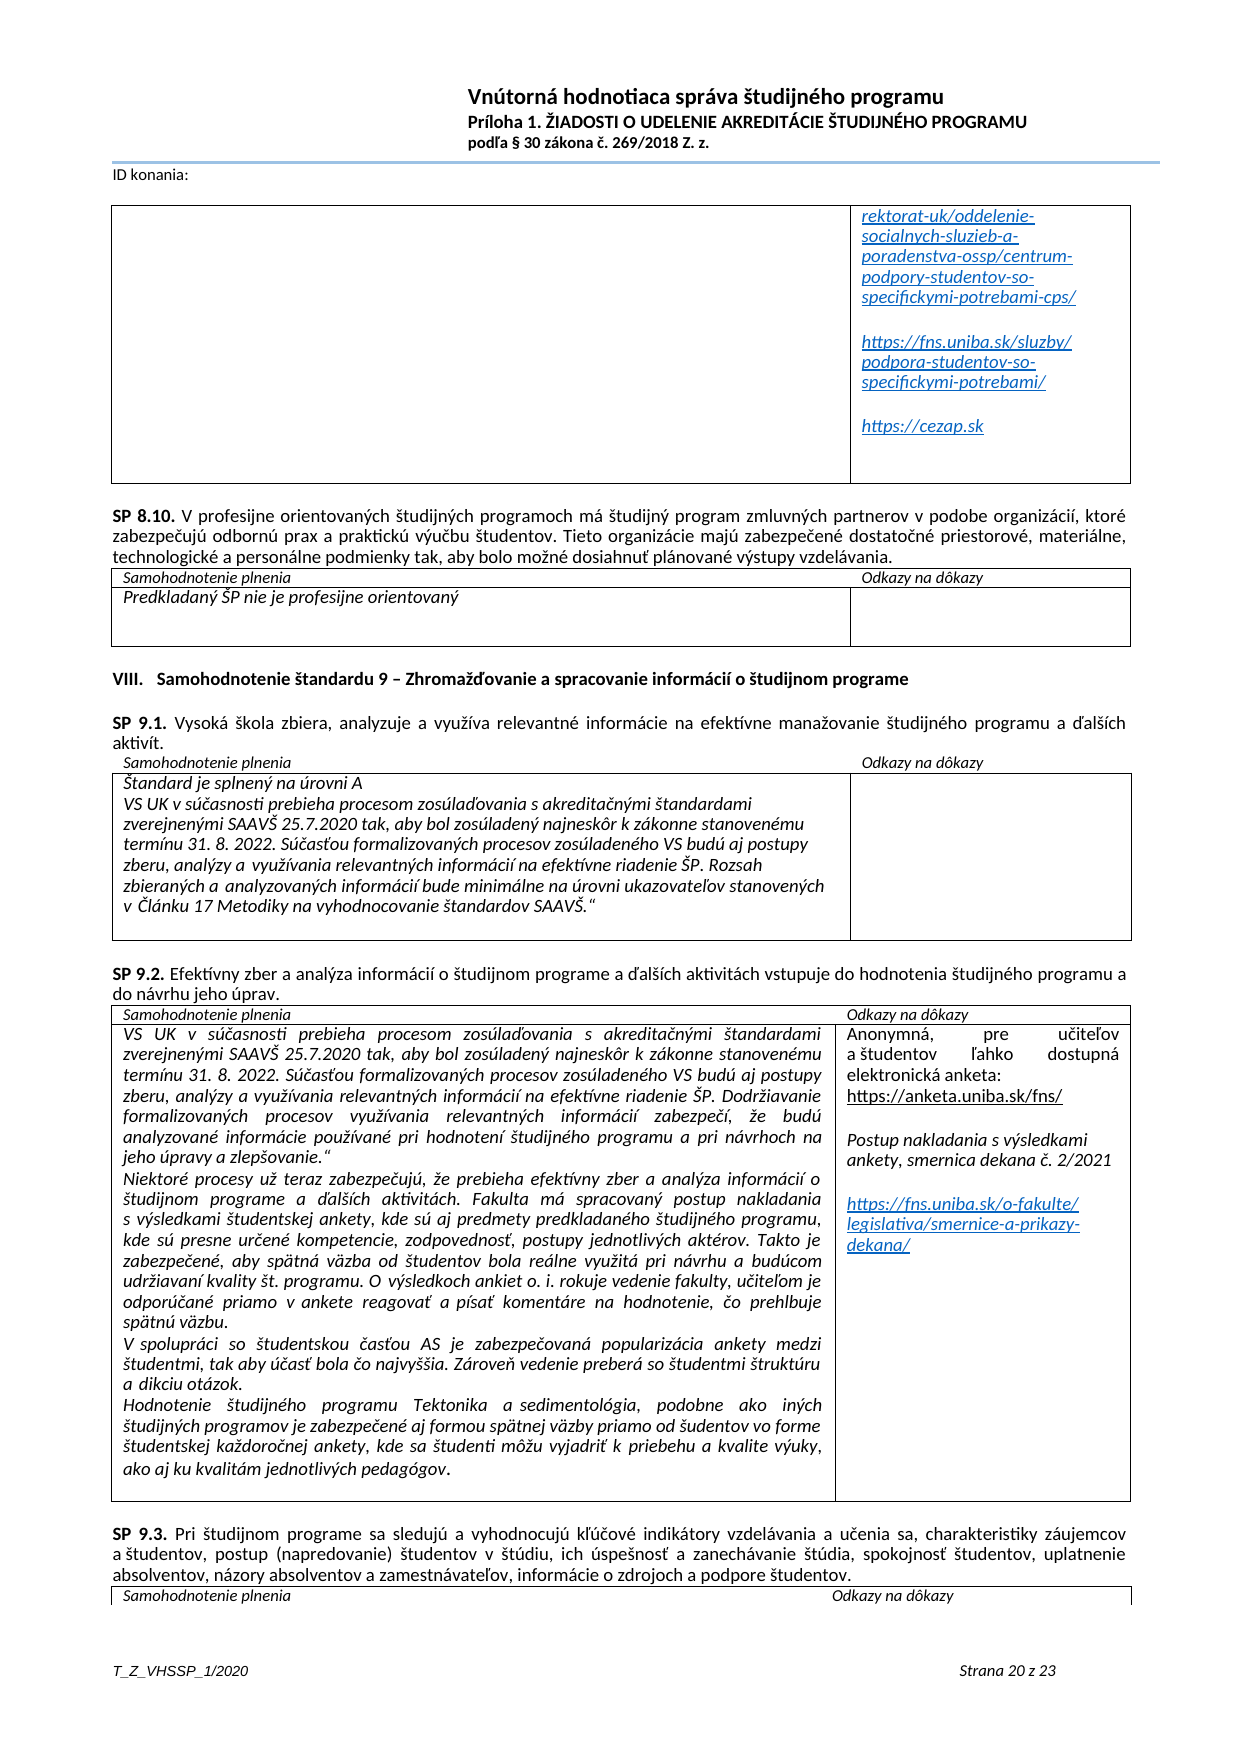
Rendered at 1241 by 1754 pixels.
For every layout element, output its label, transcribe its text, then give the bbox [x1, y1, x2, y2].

table_header Samohodnotenie plnenia [112, 1006, 835, 1024]
table_header Odkazy na dôkazy [821, 1587, 1131, 1605]
table_header Odkazy na dôkazy [850, 754, 1131, 772]
table_header Samohodnotenie plnenia [112, 1587, 821, 1605]
text SP 8.10. V profesijne orientovaných študijných programoch má študijný program zmluvných partnerov v podobe organizácií, ktoré zabezpečujú odbornú prax a praktickú výučbu študentov. Tieto organizácie majú zabezpečené dostatočné priestorové, materiálne, technologické a personálne podmienky tak, aby bolo možné dosiahnuť plánované výstupy vzdelávania. [112, 506, 1128, 568]
table_cell Štandard je splnený na úrovni A VS UK v súčasnosti prebieha procesom zosúlaďovania s akreditačnými štandardami zverejnenými SAAVŠ 25.7.2020 tak, aby bol zosúladený najneskôr k zákonne stanovenému termínu 31. 8. 2022. Súčasťou formalizovaných procesov zosúladeného VS budú aj postupy zberu, analýzy a využívania relevantných informácií na efektívne riadenie ŠP. Rozsah zbieraných a analyzovaných informácií bude minimálne na úrovni ukazovateľov stanovených v Článku 17 Metodiky na vyhodnocovanie štandardov SAAVŠ.“ [113, 774, 850, 940]
table_cell VS UK v súčasnosti prebieha procesom zosúlaďovania s akreditačnými štandardami zverejnenými SAAVŠ 25.7.2020 tak, aby bol zosúladený najneskôr k zákonne stanovenému termínu 31. 8. 2022. Súčasťou formalizovaných procesov zosúladeného VS budú aj postupy zberu, analýzy a využívania relevantných informácií na efektívne riadenie ŠP. Dodržiavanie formalizovaných procesov využívania relevantných informácií zabezpečí, že budú analyzované informácie používané pri hodnotení študijného programu a pri návrhoch na jeho úpravy a zlepšovanie.“ Niektoré procesy už teraz zabezpečujú, že prebieha efektívny zber a analýza informácií o študijnom programe a ďalších aktivitách. Fakulta má spracovaný postup nakladania s výsledkami študentskej ankety, kde sú aj predmety predkladaného študijného programu, kde sú presne určené kompetencie, zodpovednosť, postupy jednotlivých aktérov. Takto je zabezpečené, aby spätná väzba od študentov bola reálne využitá pri návrhu a budúcom udržiavaní kvality št. programu. O výsledkoch ankiet o. i. rokuje vedenie fakulty, učiteľom je odporúčané priamo v ankete reagovať a písať komentáre na hodnotenie, čo prehlbuje spätnú väzbu. V spolupráci so študentskou časťou AS je zabezpečovaná popularizácia ankety medzi študentmi, tak aby účasť bola čo najvyššia. Zároveň vedenie preberá so študentmi štruktúru a dikciu otázok. Hodnotenie študijného programu Tektonika a sedimentológia, podobne ako iných študijných programov je zabezpečené aj formou spätnej väzby priamo od šudentov vo forme študentskej každoročnej ankety, kde sa študenti môžu vyjadriť k priebehu a kvalite výuky, ako aj ku kvalitám jednotlivých pedagógov. [112, 1025, 835, 1501]
text SP 9.1. Vysoká škola zbiera, analyzuje a využíva relevantné informácie na efektívne manažovanie študijného programu a ďalších aktivít. [112, 713, 1128, 754]
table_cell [851, 206, 1130, 483]
table_header Odkazy na dôkazy [835, 1006, 1130, 1024]
table_header Samohodnotenie plnenia [112, 754, 850, 772]
table_header Odkazy na dôkazy [850, 569, 1130, 587]
table_cell Anonymná, pre učiteľov a študentov ľahko dostupná elektronická anketa: https://anketa.uniba.sk/fns/ Postup nakladania s výsledkami ankety, smernica dekana č. 2/2021 https://fns.uniba.sk/o-fakulte/legislativa/smernice-a-prikazy-dekana/ [836, 1025, 1130, 1501]
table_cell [112, 206, 850, 483]
table_cell Predkladaný ŠP nie je profesijne orientovaný [112, 588, 850, 646]
list Samohodnotenie štandardu 9 – Zhromažďovanie a spracovanie informácií o študijnom programe [112, 669, 1128, 690]
table_cell [851, 588, 1130, 646]
text SP 9.3. Pri študijnom programe sa sledujú a vyhodnocujú kľúčové indikátory vzdelávania a učenia sa, charakteristiky záujemcov a študentov, postup (napredovanie) študentov v štúdiu, ich úspešnosť a zanechávanie štúdia, spokojnosť študentov, uplatnenie absolventov, názory absolventov a zamestnávateľov, informácie o zdrojoch a podpore študentov. [112, 1524, 1128, 1586]
text SP 9.2. Efektívny zber a analýza informácií o študijnom programe a ďalších aktivitách vstupuje do hodnotenia študijného programu a do návrhu jeho úprav. [112, 964, 1128, 1005]
table_cell [851, 774, 1131, 940]
table_header Samohodnotenie plnenia [112, 569, 850, 587]
